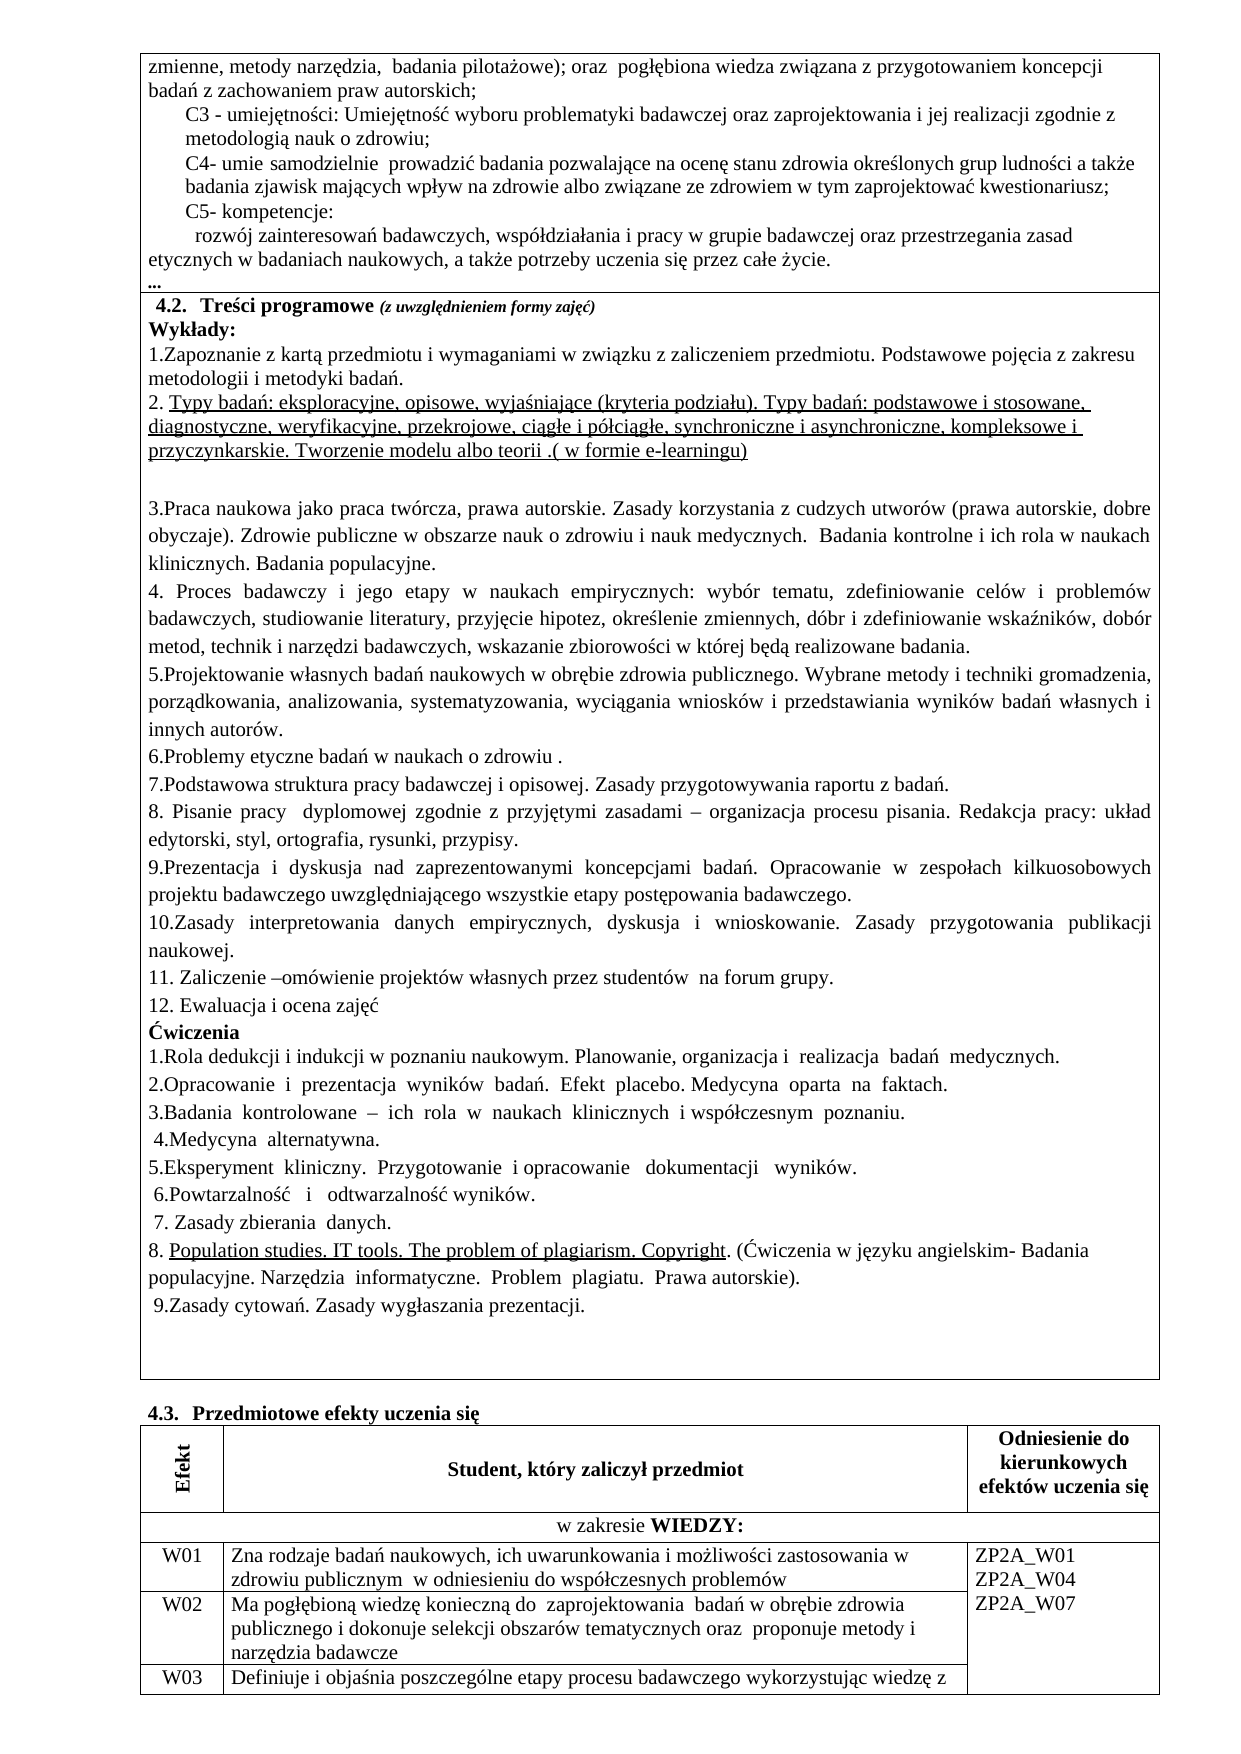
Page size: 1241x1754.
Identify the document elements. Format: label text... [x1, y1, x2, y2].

table_cell W03 [141, 1665, 223, 1694]
table_cell Ma pogłębioną wiedzę konieczną do zaprojektowania badań w obrębie zdrowia publicznego i dokonuje selekcji obszarów tematycznych oraz proponuje metody i narzędzia badawcze [224, 1592, 967, 1664]
table_cell W02 [141, 1592, 223, 1664]
list Przedmiotowe efekty uczenia się [148, 1401, 1187, 1425]
table_cell w zakresie WIEDZY: [141, 1513, 1159, 1542]
table_cell Treści programowe (z uwzględnieniem formy zajęć) Wykłady: 1.Zapoznanie z kartą przedmiotu i wymaganiami w związku z zaliczeniem przedmiotu. Podstawowe pojęcia z zakresu metodologii i metodyki badań. 2. Typy badań: eksploracyjne, opisowe, wyjaśniające (kryteria podziału). Typy badań: podstawowe i stosowane, diagnostyczne, weryfikacyjne, przekrojowe, ciągłe i półciągłe, synchroniczne i asynchroniczne, kompleksowe i przyczynkarskie. Tworzenie modelu albo teorii .( w formie e-learningu) 3.Praca naukowa jako praca twórcza, prawa autorskie. Zasady korzystania z cudzych utworów (prawa autorskie, dobre obyczaje). Zdrowie publiczne w obszarze nauk o zdrowiu i nauk medycznych. Badania kontrolne i ich rola w naukach klinicznych. Badania populacyjne. 4. Proces badawczy i jego etapy w naukach empirycznych: wybór tematu, zdefiniowanie celów i problemów badawczych, studiowanie literatury, przyjęcie hipotez, określenie zmiennych, dóbr i zdefiniowanie wskaźników, dobór metod, technik i narzędzi badawczych, wskazanie zbiorowości w której będą realizowane badania. 5.Projektowanie własnych badań naukowych w obrębie zdrowia publicznego. Wybrane metody i techniki gromadzenia, porządkowania, analizowania, systematyzowania, wyciągania wniosków i przedstawiania wyników badań własnych i innych autorów. 6.Problemy etyczne badań w naukach o zdrowiu . 7.Podstawowa struktura pracy badawczej i opisowej. Zasady przygotowywania raportu z badań. 8. Pisanie pracy dyplomowej zgodnie z przyjętymi zasadami – organizacja procesu pisania. Redakcja pracy: układ edytorski, styl, ortografia, rysunki, przypisy. 9.Prezentacja i dyskusja nad zaprezentowanymi koncepcjami badań. Opracowanie w zespołach kilkuosobowych projektu badawczego uwzględniającego wszystkie etapy postępowania badawczego. 10.Zasady interpretowania danych empirycznych, dyskusja i wnioskowanie. Zasady przygotowania publikacji naukowej. 11. Zaliczenie –omówienie projektów własnych przez studentów na forum grupy. 12. Ewaluacja i ocena zajęć Ćwiczenia 1.Rola dedukcji i indukcji w poznaniu naukowym. Planowanie, organizacja i realizacja badań medycznych. 2.Opracowanie i prezentacja wyników badań. Efekt placebo. Medycyna oparta na faktach. 3.Badania kontrolowane – ich rola w naukach klinicznych i współczesnym poznaniu. 4.Medycyna alternatywna. 5.Eksperyment kliniczny. Przygotowanie i opracowanie dokumentacji wyników. 6.Powtarzalność i odtwarzalność wyników. 7. Zasady zbierania danych. 8. Population studies. IT tools. The problem of plagiarism. Copyright. (Ćwiczenia w języku angielskim- Badania populacyjne. Narzędzia informatyczne. Problem plagiatu. Prawa autorskie). 9.Zasady cytowań. Zasady wygłaszania prezentacji. [141, 293, 1159, 1378]
table_header Odniesienie do kierunkowych efektów uczenia się [968, 1426, 1159, 1512]
table_cell ZP2A_W01 ZP2A_W04 ZP2A_W07 [968, 1543, 1159, 1694]
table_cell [224, 1665, 967, 1694]
table_header Efekt [141, 1426, 223, 1512]
table_cell Zna rodzaje badań naukowych, ich uwarunkowania i możliwości zastosowania w zdrowiu publicznym w odniesieniu do współczesnych problemów [224, 1543, 967, 1591]
table_header Student, który zaliczył przedmiot [224, 1426, 967, 1512]
table_cell W01 [141, 1543, 223, 1591]
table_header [141, 54, 1159, 292]
